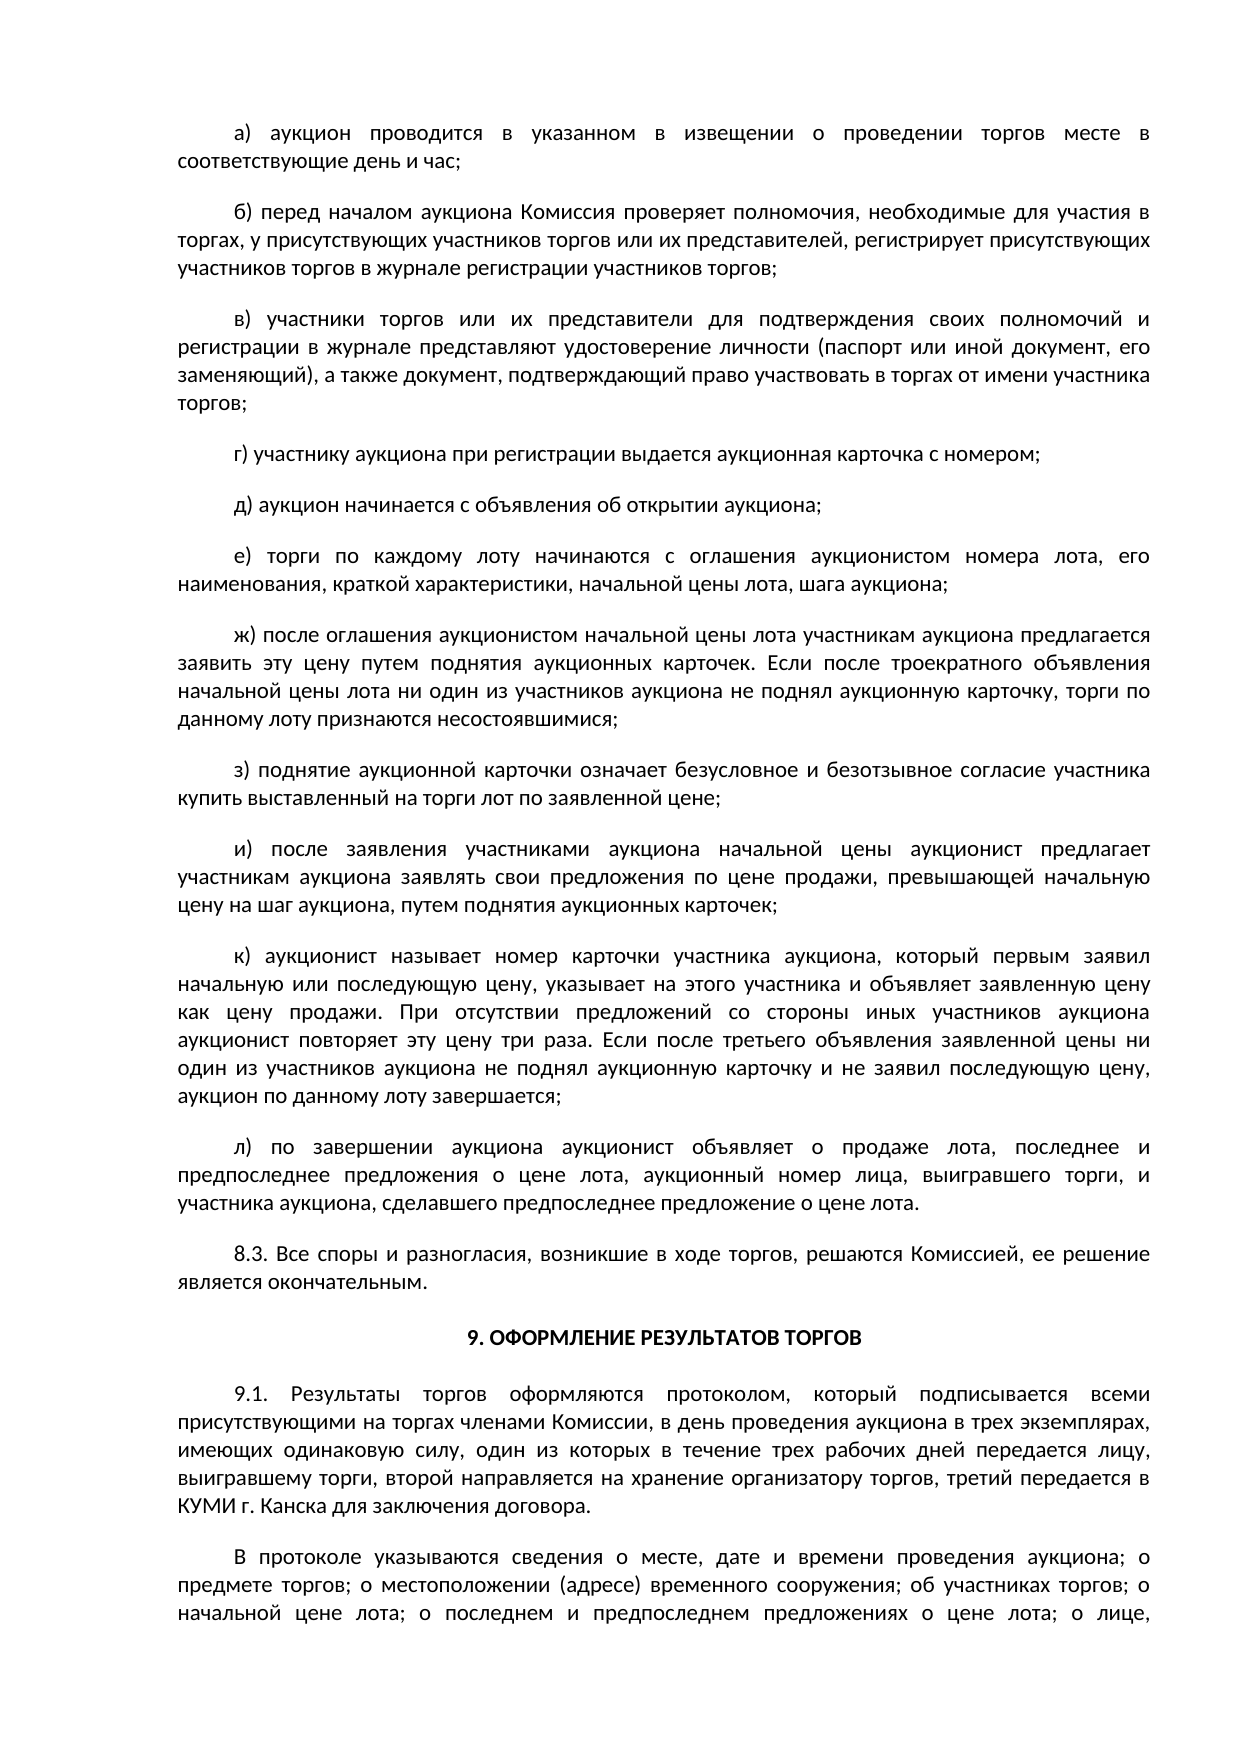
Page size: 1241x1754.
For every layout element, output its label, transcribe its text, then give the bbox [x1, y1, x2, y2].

text д) аукцион начинается с объявления об открытии аукциона; [177, 490, 1152, 518]
text е) торги по каждому лоту начинаются с оглашения аукционистом номера лота, его наименования, краткой характеристики, начальной цены лота, шага аукциона; [177, 541, 1152, 597]
text г) участнику аукциона при регистрации выдается аукционная карточка с номером; [177, 439, 1152, 467]
text ж) после оглашения аукционистом начальной цены лота участникам аукциона предлагается заявить эту цену путем поднятия аукционных карточек. Если после троекратного объявления начальной цены лота ни один из участников аукциона не поднял аукционную карточку, торги по данному лоту признаются несостоявшимися; [177, 620, 1152, 732]
text в) участники торгов или их представители для подтверждения своих полномочий и регистрации в журнале представляют удостоверение личности (паспорт или иной документ, его заменяющий), а также документ, подтверждающий право участвовать в торгах от имени участника торгов; [177, 304, 1152, 416]
title 9. ОФОРМЛЕНИЕ РЕЗУЛЬТАТОВ ТОРГОВ [177, 1323, 1152, 1351]
text б) перед началом аукциона Комиссия проверяет полномочия, необходимые для участия в торгах, у присутствующих участников торгов или их представителей, регистрирует присутствующих участников торгов в журнале регистрации участников торгов; [177, 197, 1152, 281]
text 9.1. Результаты торгов оформляются протоколом, который подписывается всеми присутствующими на торгах членами Комиссии, в день проведения аукциона в трех экземплярах, имеющих одинаковую силу, один из которых в течение трех рабочих дней передается лицу, выигравшему торги, второй направляется на хранение организатору торгов, третий передается в КУМИ г. Канска для заключения договора. [177, 1379, 1152, 1519]
text з) поднятие аукционной карточки означает безусловное и безотзывное согласие участника купить выставленный на торги лот по заявленной цене; [177, 755, 1152, 811]
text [177, 1542, 1152, 1626]
text а) аукцион проводится в указанном в извещении о проведении торгов месте в соответствующие день и час; [177, 118, 1152, 174]
text 8.3. Все споры и разногласия, возникшие в ходе торгов, решаются Комиссией, ее решение является окончательным. [177, 1239, 1152, 1295]
text и) после заявления участниками аукциона начальной цены аукционист предлагает участникам аукциона заявлять свои предложения по цене продажи, превышающей начальную цену на шаг аукциона, путем поднятия аукционных карточек; [177, 834, 1152, 918]
text к) аукционист называет номер карточки участника аукциона, который первым заявил начальную или последующую цену, указывает на этого участника и объявляет заявленную цену как цену продажи. При отсутствии предложений со стороны иных участников аукциона аукционист повторяет эту цену три раза. Если после третьего объявления заявленной цены ни один из участников аукциона не поднял аукционную карточку и не заявил последующую цену, аукцион по данному лоту завершается; [177, 941, 1152, 1109]
text л) по завершении аукциона аукционист объявляет о продаже лота, последнее и предпоследнее предложения о цене лота, аукционный номер лица, выигравшего торги, и участника аукциона, сделавшего предпоследнее предложение о цене лота. [177, 1132, 1152, 1216]
